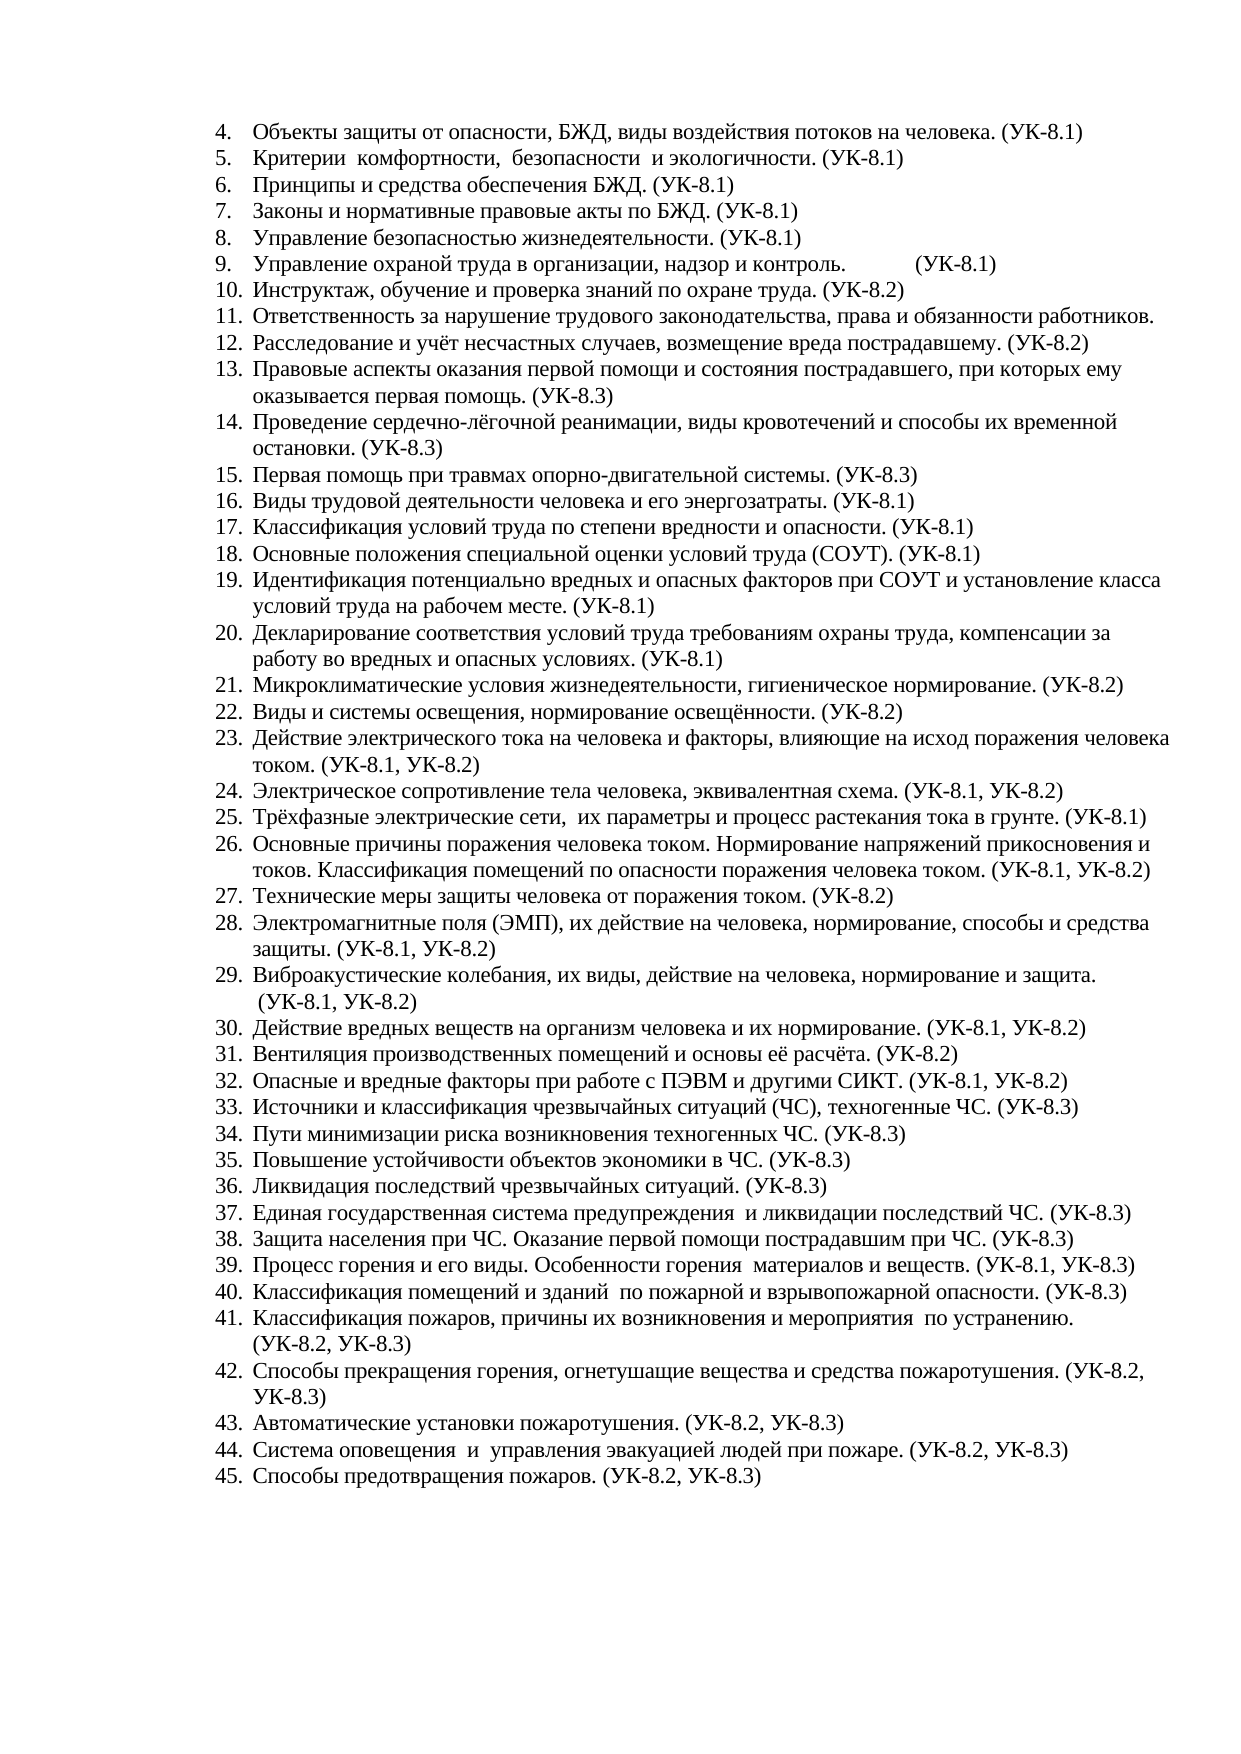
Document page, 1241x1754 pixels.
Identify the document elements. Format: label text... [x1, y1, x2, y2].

list Декларирование соответствия условий труда требованиям охраны труда, компенсации за работу во вредных и опасных условиях. (УК-8.1) [215, 619, 1181, 672]
list Принципы и средства обеспечения БЖД. (УК-8.1) [215, 171, 1181, 197]
list Ответственность за нарушение трудового законодательства, права и обязанности работников. [215, 303, 1181, 329]
list Вентиляция производственных помещений и основы её расчёта. (УК-8.2) [215, 1041, 1181, 1067]
list Критерии комфортности, безопасности и экологичности. (УК-8.1) [215, 144, 1181, 171]
list Идентификация потенциально вредных и опасных факторов при СОУТ и установление класса условий труда на рабочем месте. (УК-8.1) [215, 566, 1181, 619]
list Виды и системы освещения, нормирование освещённости. (УК-8.2) [215, 698, 1181, 724]
list Проведение сердечно-лёгочной реанимации, виды кровотечений и способы их временной остановки. (УК-8.3) [215, 408, 1181, 461]
list Действие электрического тока на человека и факторы, влияющие на исход поражения человека током. (УК-8.1, УК-8.2) [215, 724, 1181, 777]
list Правовые аспекты оказания первой помощи и состояния пострадавшего, при которых ему оказывается первая помощь. (УК-8.3) [215, 355, 1181, 408]
list Автоматические установки пожаротушения. (УК-8.2, УК-8.3) [215, 1409, 1181, 1436]
list Опасные и вредные факторы при работе с ПЭВМ и другими СИКТ. (УК-8.1, УК-8.2) [215, 1067, 1181, 1093]
list Ликвидация последствий чрезвычайных ситуаций. (УК-8.3) [215, 1172, 1181, 1199]
list Законы и нормативные правовые акты по БЖД. (УК-8.1) [215, 197, 1181, 223]
list Защита населения при ЧС. Оказание первой помощи пострадавшим при ЧС. (УК-8.3) [215, 1225, 1181, 1251]
list Технические меры защиты человека от поражения током. (УК-8.2) [215, 882, 1181, 909]
list Виброакустические колебания, их виды, действие на человека, нормирование и защита. [215, 961, 1181, 988]
list Расследование и учёт несчастных случаев, возмещение вреда пострадавшему. (УК-8.2) [215, 329, 1181, 355]
list Повышение устойчивости объектов экономики в ЧС. (УК-8.3) [215, 1146, 1181, 1172]
list Основные причины поражения человека током. Нормирование напряжений прикосновения и токов. Классификация помещений по опасности поражения человека током. (УК-8.1, УК-8.2) [215, 830, 1181, 882]
list Классификация условий труда по степени вредности и опасности. (УК-8.1) [215, 513, 1181, 540]
list Пути минимизации риска возникновения техногенных ЧС. (УК-8.3) [215, 1119, 1181, 1146]
list Единая государственная система предупреждения и ликвидации последствий ЧС. (УК-8.3) [215, 1199, 1181, 1225]
list Основные положения специальной оценки условий труда (СОУТ). (УК-8.1) [215, 540, 1181, 566]
list Система оповещения и управления эвакуацией людей при пожаре. (УК-8.2, УК-8.3) [215, 1436, 1181, 1462]
list Микроклиматические условия жизнедеятельности, гигиеническое нормирование. (УК-8.2) [215, 672, 1181, 698]
text (УК-8.1, УК-8.2) [252, 988, 1181, 1014]
list Инструктаж, обучение и проверка знаний по охране труда. (УК-8.2) [215, 276, 1181, 303]
list Способы прекращения горения, огнетушащие вещества и средства пожаротушения. (УК-8.2, УК-8.3) [215, 1357, 1181, 1409]
list Электрическое сопротивление тела человека, эквивалентная схема. (УК-8.1, УК-8.2) [215, 777, 1181, 803]
list Классификация помещений и зданий по пожарной и взрывопожарной опасности. (УК-8.3) [215, 1278, 1181, 1304]
list Действие вредных веществ на организм человека и их нормирование. (УК-8.1, УК-8.2) [215, 1014, 1181, 1041]
list Управление охраной труда в организации, надзор и контроль. (УК-8.1) [215, 250, 1181, 276]
list Виды трудовой деятельности человека и его энергозатраты. (УК-8.1) [215, 487, 1181, 513]
list Первая помощь при травмах опорно-двигательной системы. (УК-8.3) [215, 461, 1181, 487]
list Электромагнитные поля (ЭМП), их действие на человека, нормирование, способы и средства защиты. (УК-8.1, УК-8.2) [215, 909, 1181, 961]
list Процесс горения и его виды. Особенности горения материалов и веществ. (УК-8.1, УК-8.3) [215, 1251, 1181, 1278]
list Источники и классификация чрезвычайных ситуаций (ЧС), техногенные ЧС. (УК-8.3) [215, 1093, 1181, 1119]
list Объекты защиты от опасности, БЖД, виды воздействия потоков на человека. (УК-8.1) [215, 118, 1181, 144]
list Управление безопасностью жизнедеятельности. (УК-8.1) [215, 223, 1181, 250]
list Способы предотвращения пожаров. (УК-8.2, УК-8.3) [215, 1462, 1181, 1488]
list Трёхфазные электрические сети, их параметры и процесс растекания тока в грунте. (УК-8.1) [215, 803, 1181, 830]
list Классификация пожаров, причины их возникновения и мероприятия по устранению. [215, 1304, 1181, 1330]
text (УК-8.2, УК-8.3) [252, 1330, 1181, 1357]
